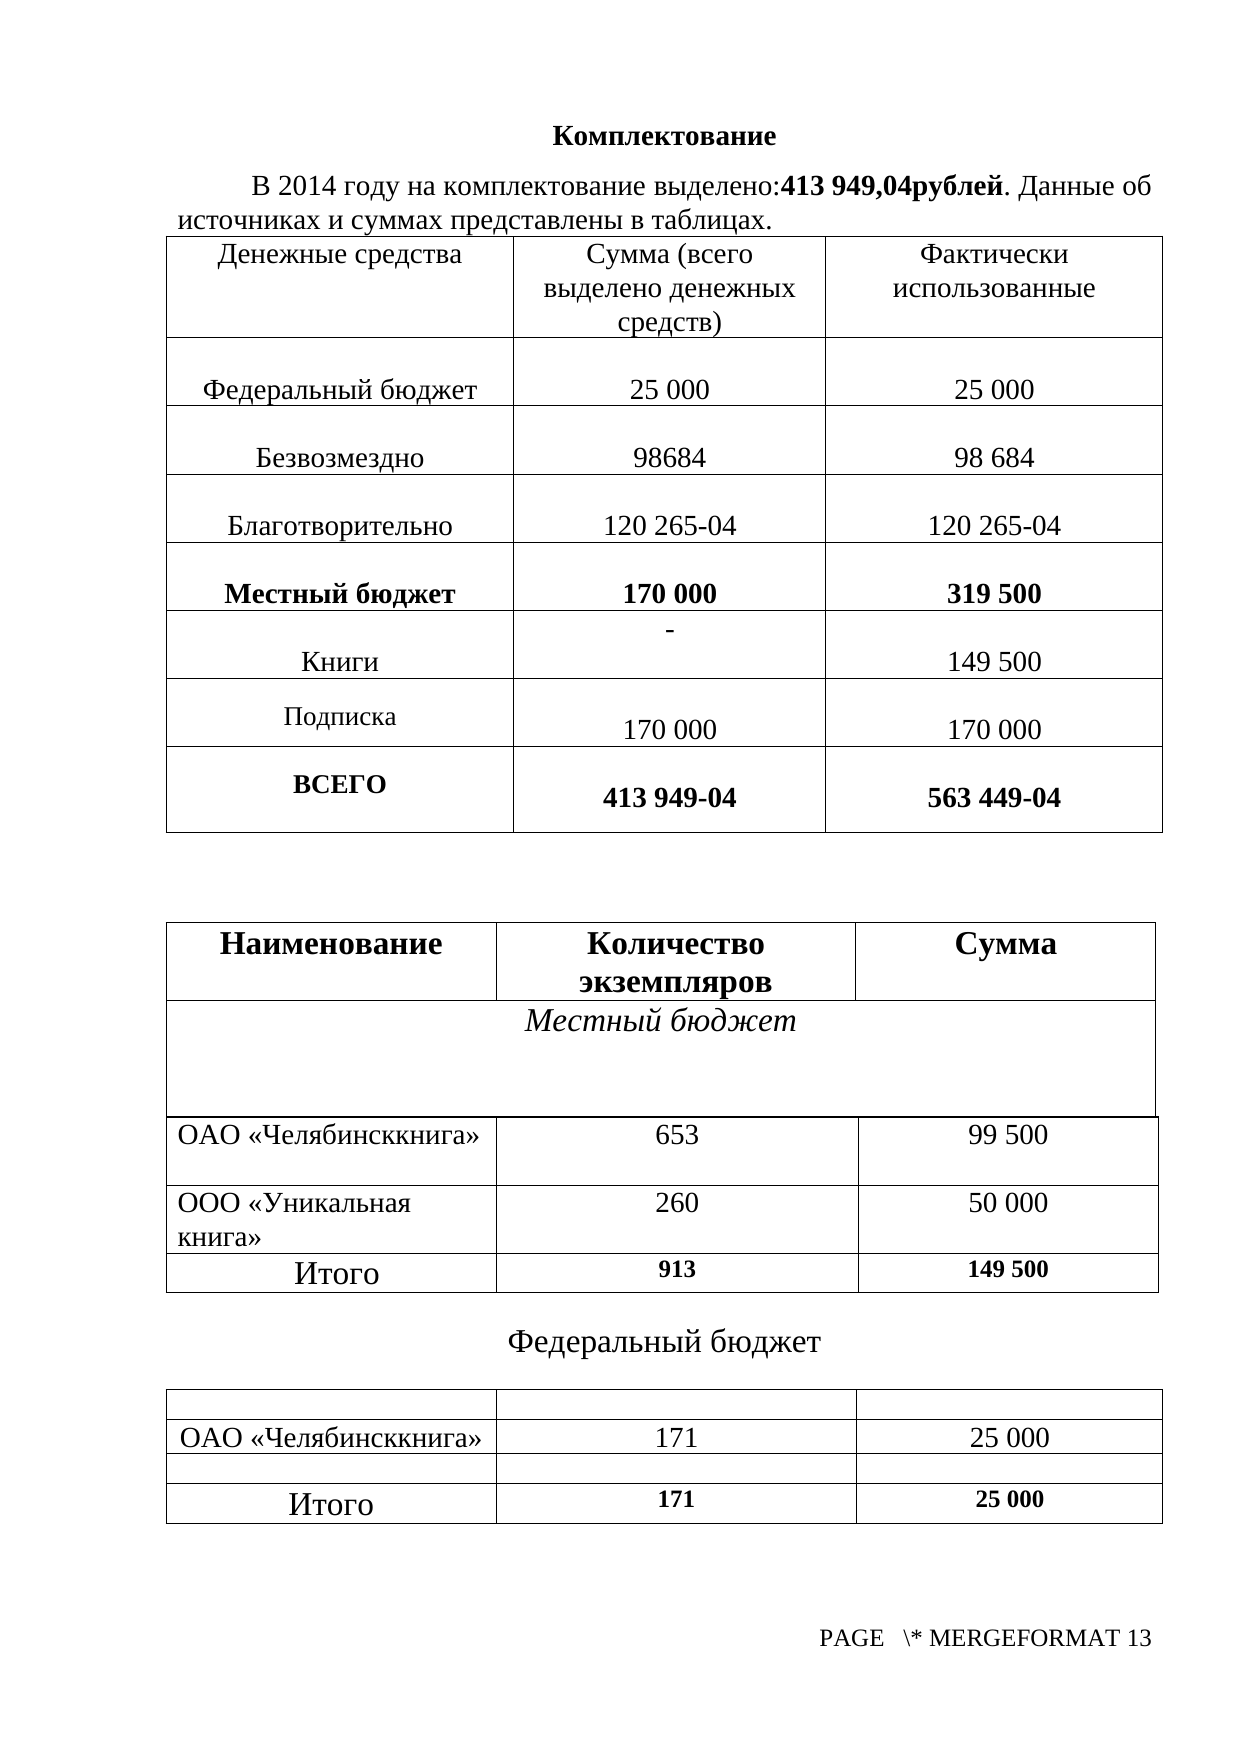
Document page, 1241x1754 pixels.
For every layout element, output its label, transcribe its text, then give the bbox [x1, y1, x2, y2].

table_cell 98 684 [826, 406, 1162, 473]
table_cell 25 000 [826, 338, 1162, 405]
table_cell 319 500 [826, 543, 1162, 610]
table_cell 413 949-04 [514, 747, 825, 832]
table_cell 120 265-04 [826, 475, 1162, 542]
table_cell Итого [167, 1254, 496, 1292]
table_cell Благотворительно [167, 475, 513, 542]
table_header Наименование [167, 923, 496, 1000]
table_header Фактически использованные [826, 237, 1162, 337]
table_cell [857, 1454, 1162, 1483]
table_cell 170 000 [826, 679, 1162, 746]
text Федеральный бюджет [177, 1322, 1152, 1360]
table_cell ОАО «Челябинсккнига» [167, 1118, 496, 1184]
table_cell Федеральный бюджет [167, 338, 513, 405]
table_header Сумма (всего выделено денежных средств) [514, 237, 825, 337]
table_header [167, 1390, 496, 1419]
table_cell 149 500 [826, 611, 1162, 678]
table_cell 653 [497, 1118, 858, 1184]
table_cell 171 [497, 1420, 856, 1453]
table_cell [497, 1454, 856, 1483]
table_cell 149 500 [859, 1254, 1158, 1292]
text Комплектование [177, 118, 1152, 152]
table_cell 25 000 [514, 338, 825, 405]
table_cell Итого [167, 1484, 496, 1522]
table_header Количество экземпляров [497, 923, 855, 1000]
table_cell Безвозмездно [167, 406, 513, 473]
table_cell 170 000 [514, 679, 825, 746]
table_cell 913 [497, 1254, 858, 1292]
table_cell 25 000 [857, 1484, 1162, 1522]
table_cell - [514, 611, 825, 678]
table_cell 563 449-04 [826, 747, 1162, 832]
table_cell 50 000 [859, 1186, 1158, 1253]
table_cell Местный бюджет [167, 543, 513, 610]
table_cell [167, 1454, 496, 1483]
table_cell ОАО «Челябинсккнига» [167, 1420, 496, 1453]
table_cell ООО «Уникальная книга» [167, 1186, 496, 1253]
table_cell 170 000 [514, 543, 825, 610]
table_cell 171 [497, 1484, 856, 1522]
table_cell Книги [167, 611, 513, 678]
table_cell Подписка [167, 679, 513, 746]
table_header [497, 1390, 856, 1419]
table_cell 25 000 [857, 1420, 1162, 1453]
table_header Денежные средства [167, 237, 513, 337]
table_cell 99 500 [859, 1118, 1158, 1184]
table_header [857, 1390, 1162, 1419]
table_cell 120 265-04 [514, 475, 825, 542]
table_cell ВСЕГО [167, 747, 513, 832]
table_header Сумма [856, 923, 1155, 1000]
text В 2014 году на комплектование выделено:413 949,04рублей. Данные об источниках и суммах представлены в таблицах. [177, 168, 1152, 236]
table_cell 98684 [514, 406, 825, 473]
table_cell 260 [497, 1186, 858, 1253]
table_cell Местный бюджет [167, 1001, 1155, 1116]
